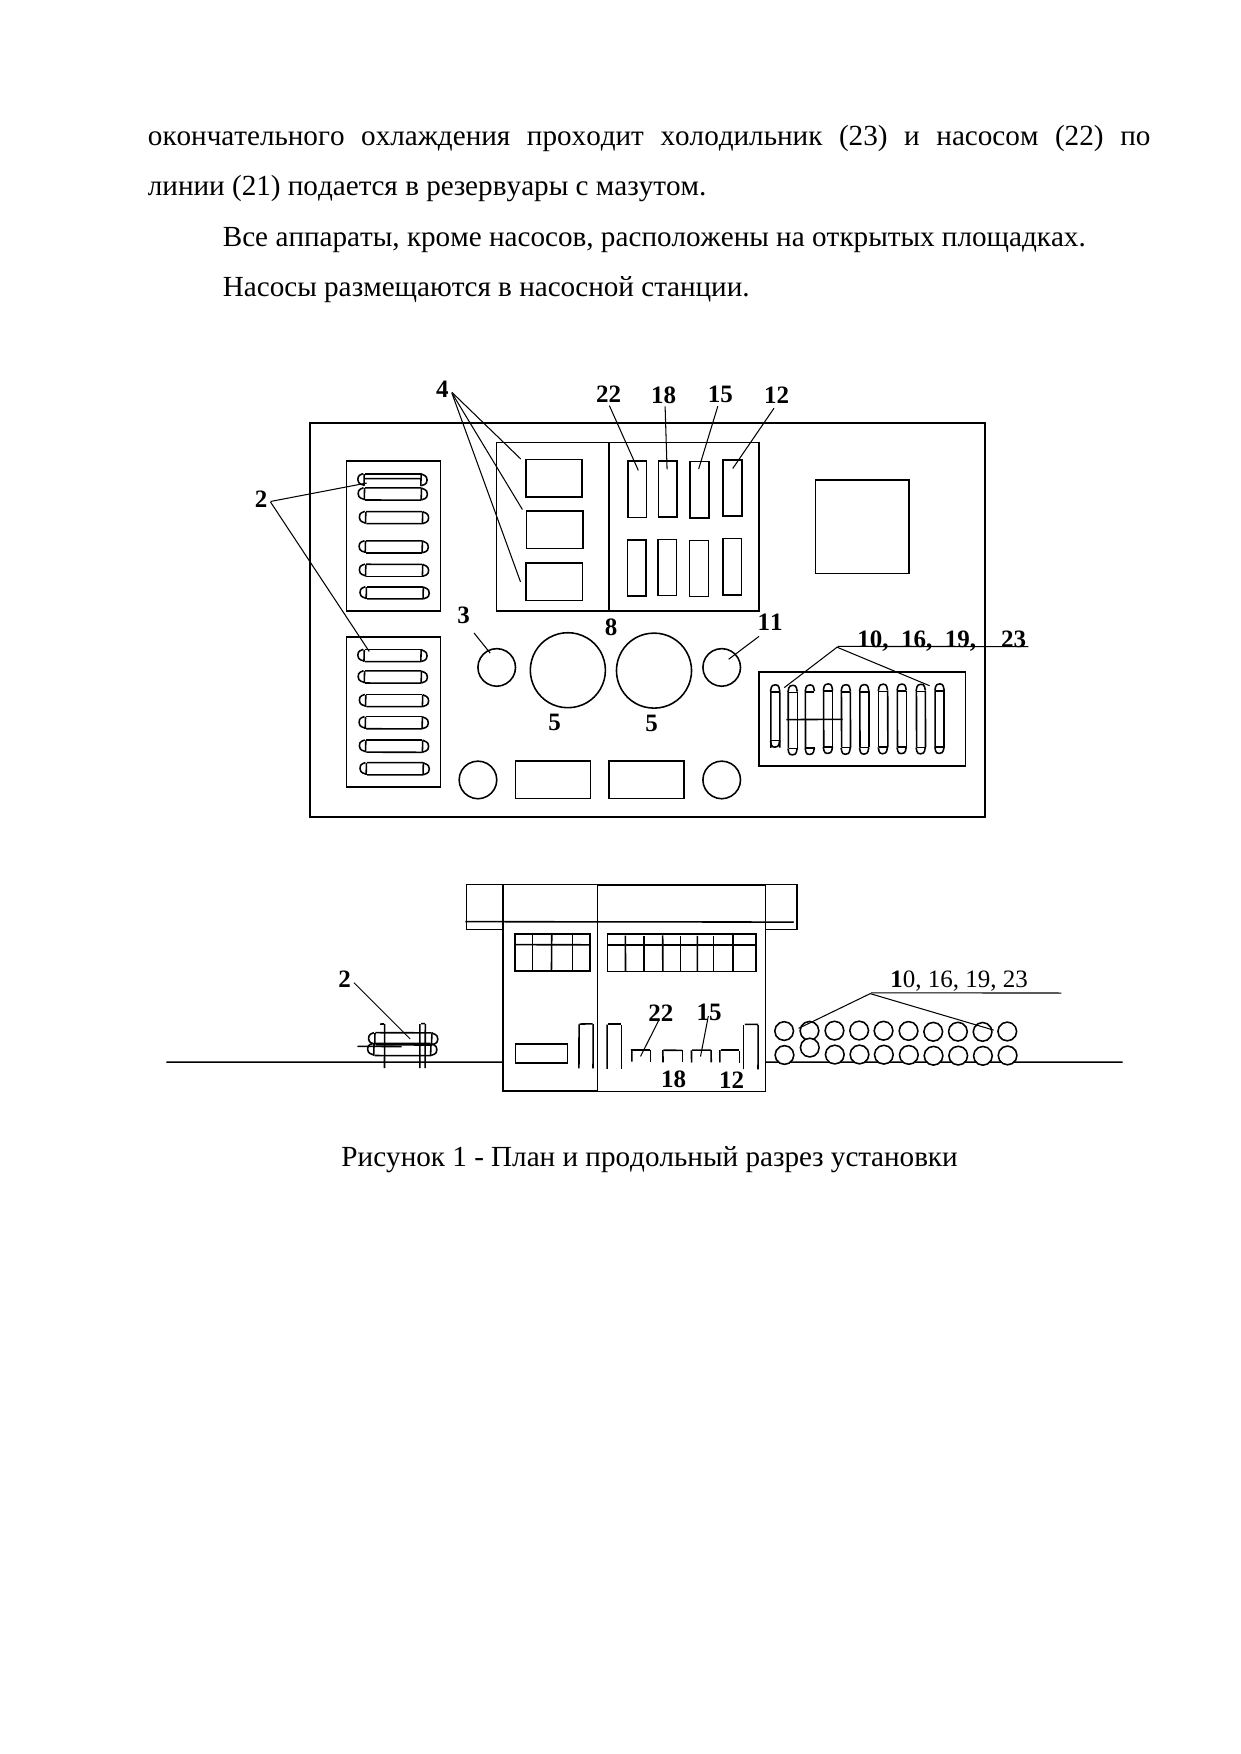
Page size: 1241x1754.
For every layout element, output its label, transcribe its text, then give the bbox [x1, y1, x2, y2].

text Все аппараты, кроме насосов, расположены на открытых площадках. [148, 219, 1152, 252]
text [148, 118, 1152, 202]
text Насосы размещаются в насосной станции. [148, 269, 1152, 303]
text Рисунок 1 - План и продольный разрез установки [148, 1139, 1152, 1172]
